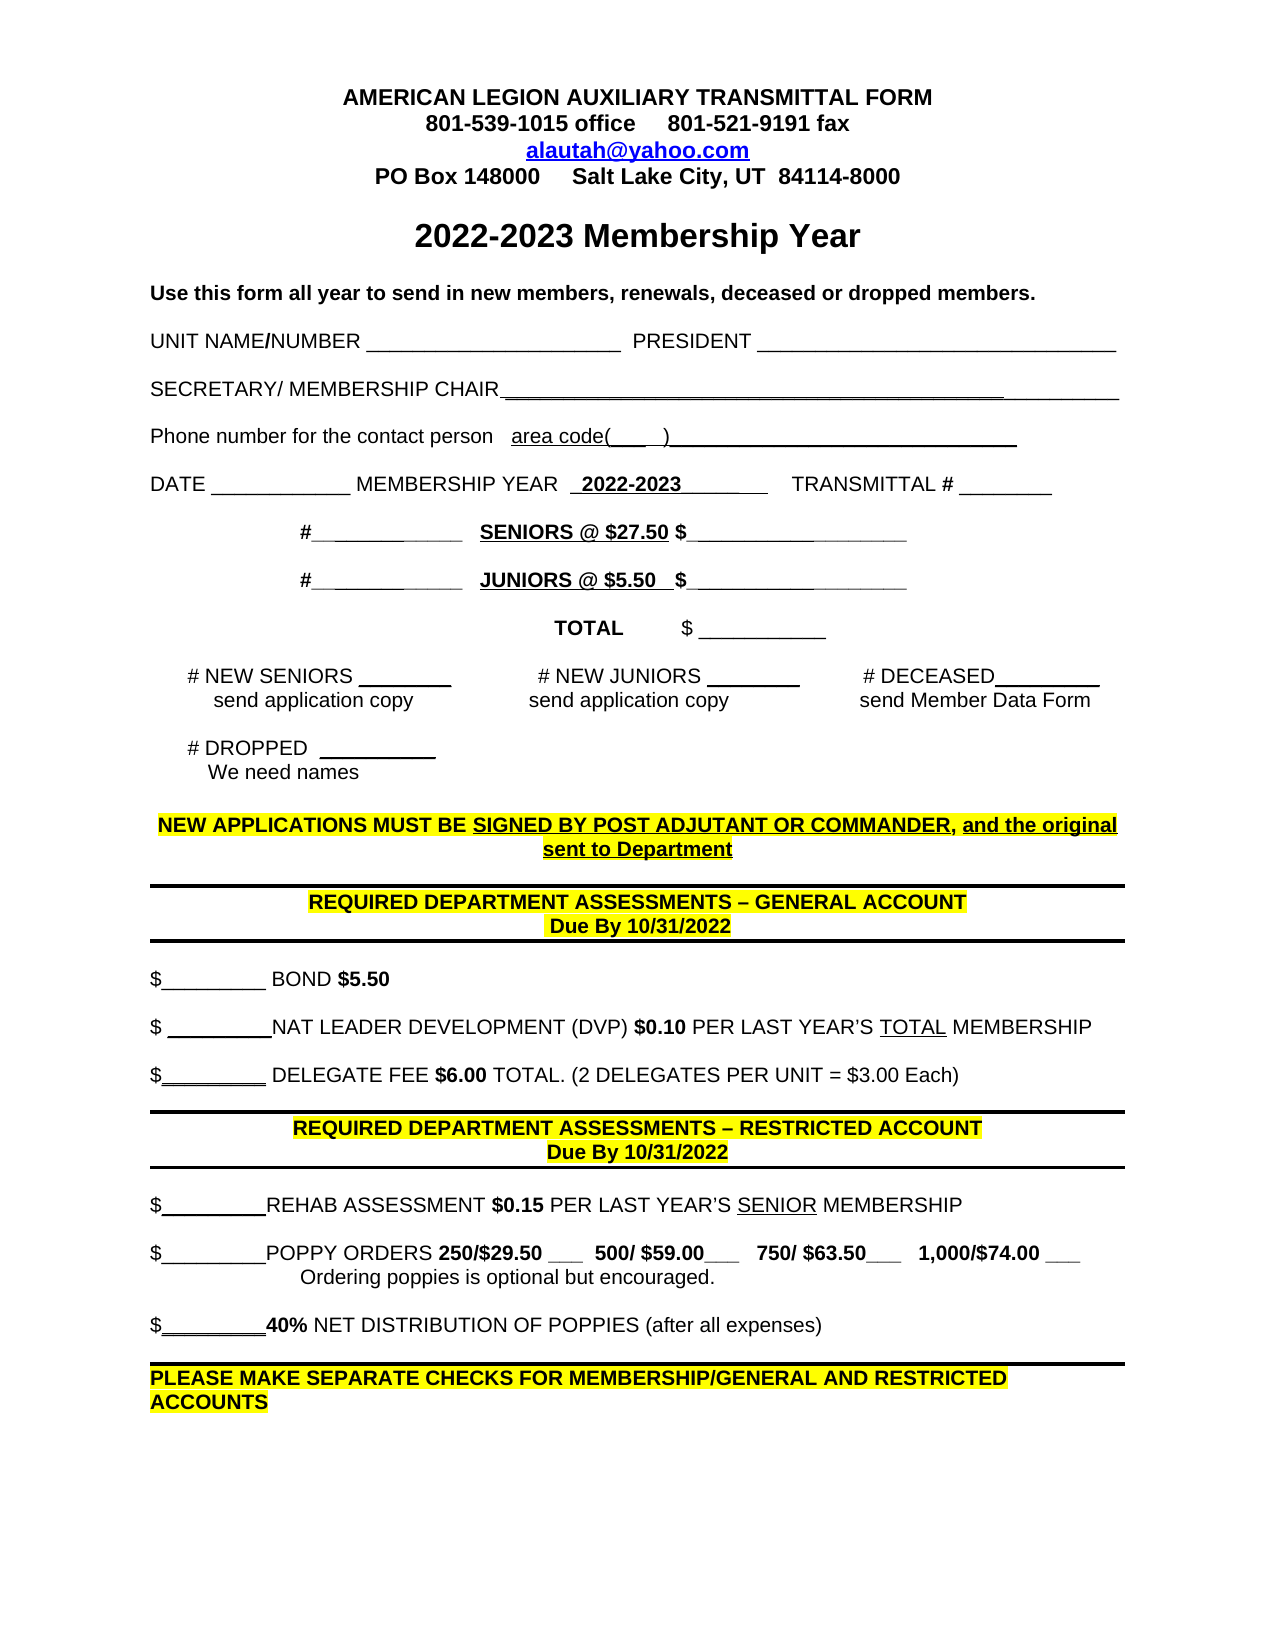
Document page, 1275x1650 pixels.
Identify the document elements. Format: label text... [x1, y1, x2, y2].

text $_________ DELEGATE FEE $6.00 TOTAL. (2 DELEGATES PER UNIT = $3.00 Each) [150, 1062, 1125, 1086]
text $_________ BOND $5.50 [150, 967, 1125, 991]
text Due By 10/31/2022 [150, 908, 1125, 939]
text $_________POPPY ORDERS 250/$29.50 ___ 500/ $59.00___ 750/ $63.50___ 1,000/$74.00 ___ [150, 1241, 1125, 1264]
text NEW APPLICATIONS MUST BE SIGNED BY POST ADJUTANT OR COMMANDER, and the original sent to Department [150, 812, 1125, 860]
text TOTAL $ ___________ [150, 616, 1125, 640]
text #_____________ SENIORS @ $27.50 $___________________ [150, 520, 1125, 544]
text 801-539-1015 office 801-521-9191 fax [150, 110, 1125, 137]
text DATE ____________ MEMBERSHIP YEAR _2022-2023_____ TRANSMITTAL # ________ [150, 472, 1125, 496]
text alautah@yahoo.com [150, 137, 1125, 163]
text $_________40% NET DISTRIBUTION OF POPPIES (after all expenses) [150, 1312, 1125, 1336]
text PO Box 148000 Salt Lake City, UT 84114-8000 [150, 163, 1125, 189]
text # NEW SENIORS ________ # NEW JUNIORS ________ # DECEASED_________ [187, 664, 1125, 688]
text Phone number for the contact person area code(___ )______________________________ [150, 424, 1125, 448]
text 2022-2023 Membership Year [150, 216, 1125, 254]
text SECRETARY/ MEMBERSHIP CHAIR _____________________________________________________ [150, 376, 1125, 400]
text UNIT NAME/NUMBER ______________________ PRESIDENT _______________________________ [150, 328, 1125, 352]
text #_____________ JUNIORS @ $5.50 $___________________ [150, 568, 1125, 592]
text $_________REHAB ASSESSMENT $0.15 PER LAST YEAR’S SENIOR MEMBERSHIP [150, 1193, 1125, 1217]
text We need names [150, 760, 1125, 784]
text Use this form all year to send in new members, renewals, deceased or dropped members. [150, 281, 1125, 304]
text Due By 10/31/2022 [150, 1134, 1125, 1166]
text PLEASE MAKE SEPARATE CHECKS FOR MEMBERSHIP/GENERAL AND RESTRICTED ACCOUNTS [150, 1366, 1125, 1413]
text send application copy send application copy send Member Data Form [150, 688, 1125, 712]
text AMERICAN LEGION AUXILIARY TRANSMITTAL FORM [150, 84, 1125, 110]
text # DROPPED __________ [187, 736, 1125, 760]
text REQUIRED DEPARTMENT ASSESSMENTS – GENERAL ACCOUNT [150, 888, 1125, 908]
text Ordering poppies is optional but encouraged. [150, 1264, 1125, 1288]
text $ _________NAT LEADER DEVELOPMENT (DVP) $0.10 PER LAST YEAR’S TOTAL MEMBERSHIP [150, 1014, 1125, 1038]
text REQUIRED DEPARTMENT ASSESSMENTS – RESTRICTED ACCOUNT [150, 1114, 1125, 1134]
